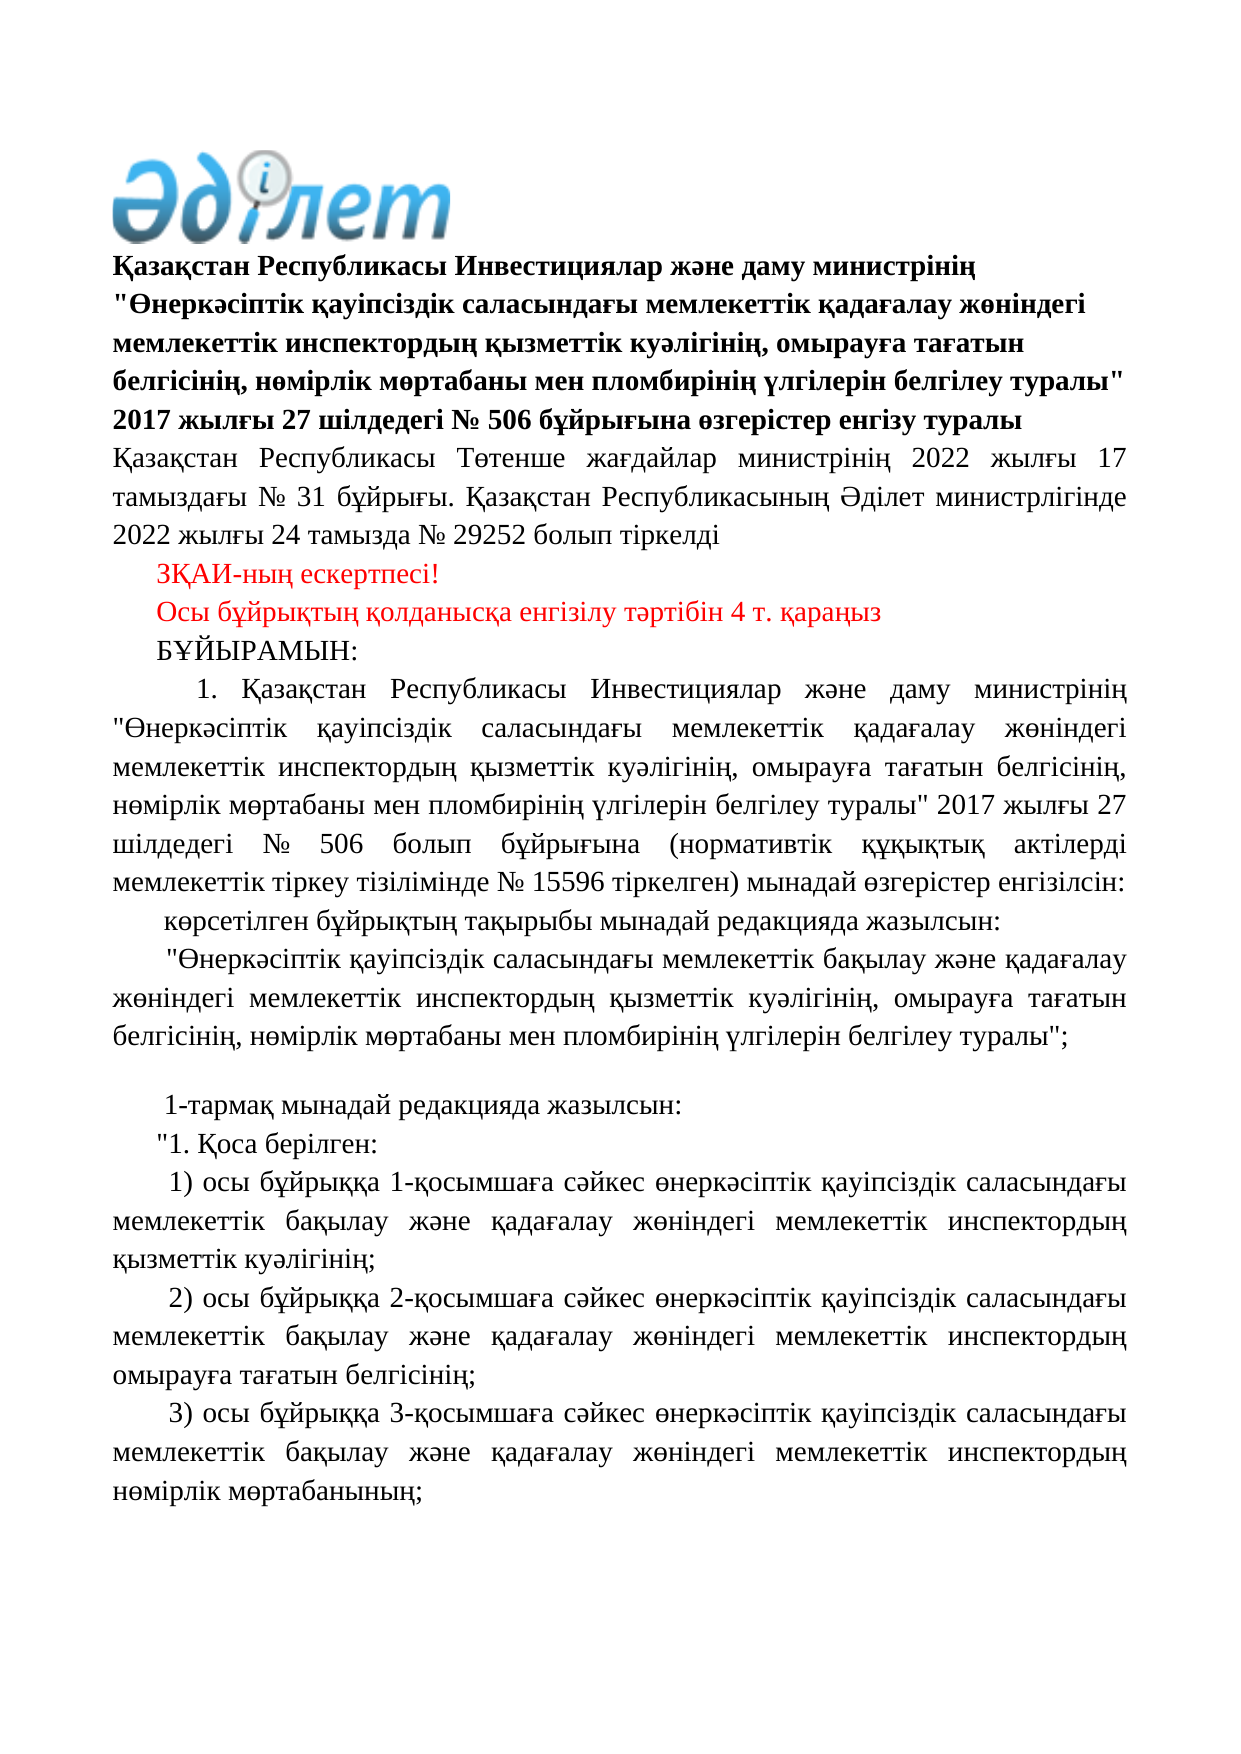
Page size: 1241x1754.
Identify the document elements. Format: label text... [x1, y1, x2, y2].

text 2) осы бұйрыққа 2-қосымшаға сәйкес өнеркәсіптік қауіпсіздік саласындағы мемлекеттік бақылау және қадағалау жөніндегі мемлекеттік инспектордың омырауға тағатын белгісінің; [112, 1280, 1128, 1391]
text 3) осы бұйрыққа 3-қосымшаға сәйкес өнеркәсіптік қауіпсіздік саласындағы мемлекеттік бақылау және қадағалау жөніндегі мемлекеттік инспектордың нөмірлік мөртабанының; [112, 1396, 1128, 1506]
text ЗҚАИ-ның ескертпесі! [112, 556, 1128, 589]
text Қазақстан Республикасы Инвестициялар және даму министрінің "Өнеркәсіптік қауіпсіздік саласындағы мемлекеттік қадағалау жөніндегі мемлекеттік инспектордың қызметтік куәлігінің, омырауға тағатын белгісінің, нөмірлік мөртабаны мен пломбирінің үлгілерін белгілеу туралы" 2017 жылғы 27 шілдедегі № 506 бұйрығына өзгерістер енгізу туралы [112, 248, 1128, 435]
text көрсетілген бұйрықтың тақырыбы мынадай редакцияда жазылсын: [112, 903, 1128, 936]
text БҰЙЫРАМЫН: [112, 633, 1128, 667]
picture [112, 150, 451, 244]
text "1. Қоса берілген: [112, 1126, 1128, 1159]
text "Өнеркәсіптік қауіпсіздік саласындағы мемлекеттік бақылау және қадағалау жөніндегі мемлекеттік инспектордың қызметтік куәлігінің, омырауға тағатын белгісінің, нөмірлік мөртабаны мен пломбирінің үлгілерін белгілеу туралы"; [112, 941, 1128, 1052]
text 1-тармақ мынадай редакцияда жазылсын: [112, 1087, 1128, 1121]
text 1) осы бұйрыққа 1-қосымшаға сәйкес өнеркәсіптік қауіпсіздік саласындағы мемлекеттік бақылау және қадағалау жөніндегі мемлекеттік инспектордың қызметтік куәлігінің; [112, 1164, 1128, 1275]
text Осы бұйрықтың қолданысқа енгізілу тәртібін 4 т. қараңыз [112, 594, 1128, 628]
text 1. Қазақстан Республикасы Инвестициялар және даму министрінің "Өнеркәсіптік қауіпсіздік саласындағы мемлекеттік қадағалау жөніндегі мемлекеттік инспектордың қызметтік куәлігінің, омырауға тағатын белгісінің, нөмірлік мөртабаны мен пломбирінің үлгілерін белгілеу туралы" 2017 жылғы 27 шілдедегі № 506 болып бұйрығына (нормативтік құқықтық актілерді мемлекеттік тіркеу тізілімінде № 15596 тіркелген) мынадай өзгерістер енгізілсін: [112, 672, 1128, 898]
text Қазақстан Республикасы Төтенше жағдайлар министрінің 2022 жылғы 17 тамыздағы № 31 бұйрығы. Қазақстан Республикасының Әділет министрлігінде 2022 жылғы 24 тамызда № 29252 болып тіркелді [112, 440, 1128, 551]
